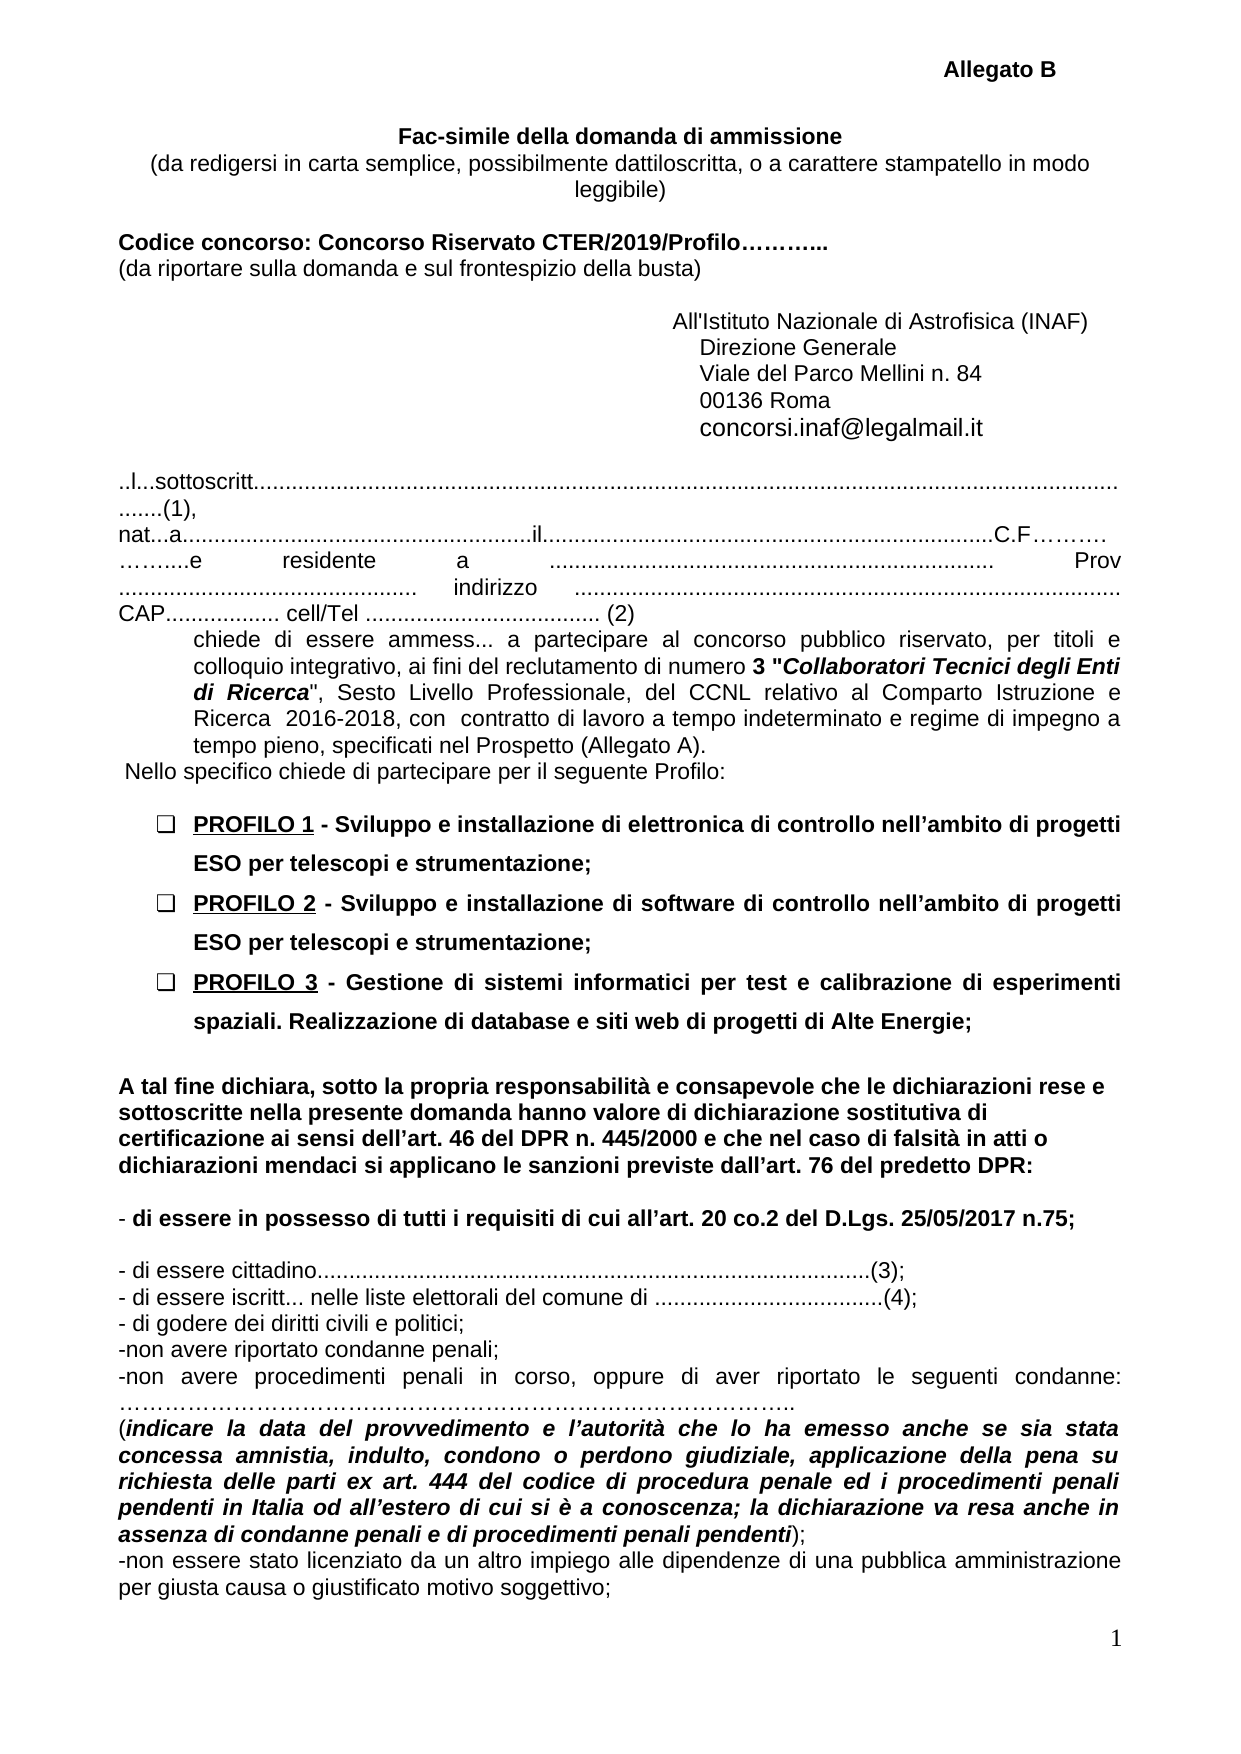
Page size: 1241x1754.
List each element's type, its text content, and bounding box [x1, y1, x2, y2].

list PROFILO 2 - Sviluppo e installazione di software di controllo nell’ambito di progetti ESO per telescopi e strumentazione; [156, 890, 1122, 956]
text concorsi.inaf@legalmail.it [699, 413, 1122, 442]
text (da redigersi in carta semplice, possibilmente dattiloscritta, o a carattere stampatello in modo leggibile) [118, 149, 1122, 202]
list PROFILO 1 - Sviluppo e installazione di elettronica di controllo nell’ambito di progetti ESO per telescopi e strumentazione; [156, 811, 1122, 877]
text - di essere cittadino.......................................................................................(3); [118, 1257, 1122, 1283]
text A tal fine dichiara, sotto la propria responsabilità e consapevole che le dichiarazioni rese e sottoscritte nella presente domanda hanno valore di dichiarazione sostitutiva di certificazione ai sensi dell’art. 46 del DPR n. 445/2000 e che nel caso di falsità in atti o dichiarazioni mendaci si applicano le sanzioni previste dall’art. 76 del predetto DPR: [118, 1073, 1122, 1178]
text Viale del Parco Mellini n. 84 [699, 360, 1122, 387]
text Allegato B [643, 56, 1122, 82]
text (indicare la data del provvedimento e l’autorità che lo ha emesso anche se sia stata concessa amnistia, indulto, condono o perdono giudiziale, applicazione della pena su richiesta delle parti ex art. 444 del codice di procedura penale ed i procedimenti penali pendenti in Italia od all’estero di cui si è a conoscenza; la dichiarazione va resa anche in assenza di condanne penali e di procedimenti penali pendenti); [118, 1415, 1122, 1547]
text Nello specifico chiede di partecipare per il seguente Profilo: [118, 758, 1122, 784]
text -non avere riportato condanne penali; [118, 1336, 1122, 1363]
text Codice concorso: Concorso Riservato CTER/2019/Profilo………... [118, 229, 1122, 255]
text (da riportare sulla domanda e sul frontespizio della busta) [118, 255, 1122, 281]
text 00136 Roma [699, 387, 1122, 413]
text - di essere in possesso di tutti i requisiti di cui all’art. 20 co.2 del D.Lgs. 25/05/2017 n.75; [118, 1204, 1122, 1231]
text - di essere iscritt... nelle liste elettorali del comune di ....................................(4); [118, 1283, 1122, 1310]
text ..l...sottoscritt...............................................................................................................................................(1), nat...a.......................................................il.......................................................................C.F……….……....e residente a ...................................................................... Prov ............................................... indirizzo ...................................................................................... CAP.................. cell/Tel ..................................... (2) [118, 468, 1122, 626]
text Fac-simile della domanda di ammissione [118, 123, 1122, 149]
text chiede di essere ammess... a partecipare al concorso pubblico riservato, per titoli e colloquio integrativo, ai fini del reclutamento di numero 3 "Collaboratori Tecnici degli Enti di Ricerca", Sesto Livello Professionale, del CCNL relativo al Comparto Istruzione e Ricerca 2016-2018, con contratto di lavoro a tempo indeterminato e regime di impegno a tempo pieno, specificati nel Prospetto (Allegato A). [193, 626, 1122, 758]
list PROFILO 3 - Gestione di sistemi informatici per test e calibrazione di esperimenti spaziali. Realizzazione di database e siti web di progetti di Alte Energie; [156, 969, 1122, 1034]
text All'Istituto Nazionale di Astrofisica (INAF) [561, 308, 1122, 334]
text -non avere procedimenti penali in corso, oppure di aver riportato le seguenti condanne: …………………………………………………………………………….. [118, 1363, 1122, 1415]
text Direzione Generale [699, 334, 1122, 360]
text - di godere dei diritti civili e politici; [118, 1310, 1122, 1336]
text -non essere stato licenziato da un altro impiego alle dipendenze di una pubblica amministrazione per giusta causa o giustificato motivo soggettivo; [118, 1547, 1122, 1600]
